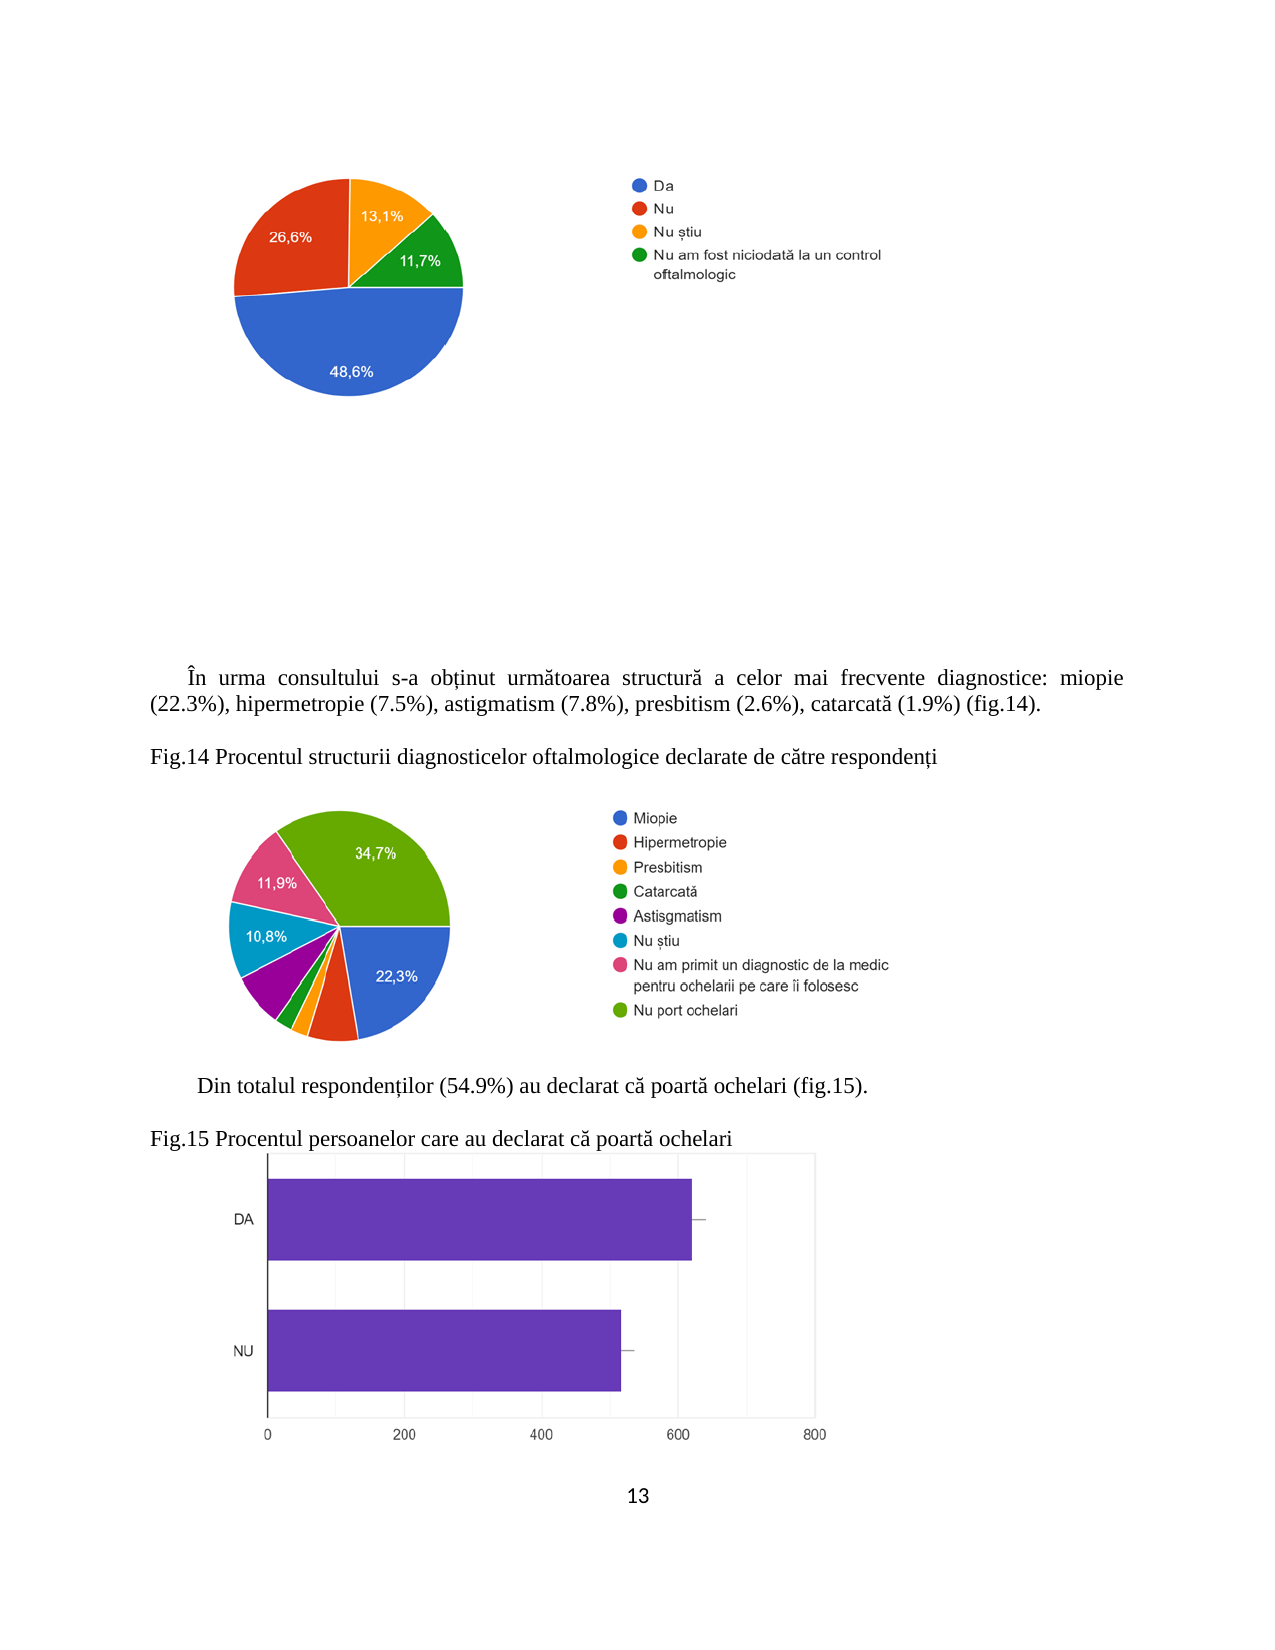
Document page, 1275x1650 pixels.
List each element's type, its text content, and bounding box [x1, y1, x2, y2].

text Fig.15 Procentul persoanelor care au declarat că poartă ochelari [150, 1125, 1125, 1151]
picture [225, 795, 894, 1046]
picture [225, 150, 886, 401]
text Din totalul respondenților (54.9%) au declarat că poartă ochelari (fig.15). [150, 1072, 1125, 1099]
text În urma consultului s-a obținut următoarea structură a celor mai frecvente diagnostice: miopie (22.3%), hipermetropie (7.5%), astigmatism (7.8%), presbitism (2.6%), catarcată (1.9%) (fig.14). [150, 664, 1125, 717]
picture [225, 1151, 829, 1450]
text Fig.14 Procentul structurii diagnosticelor oftalmologice declarate de către respondenți [150, 743, 1125, 769]
